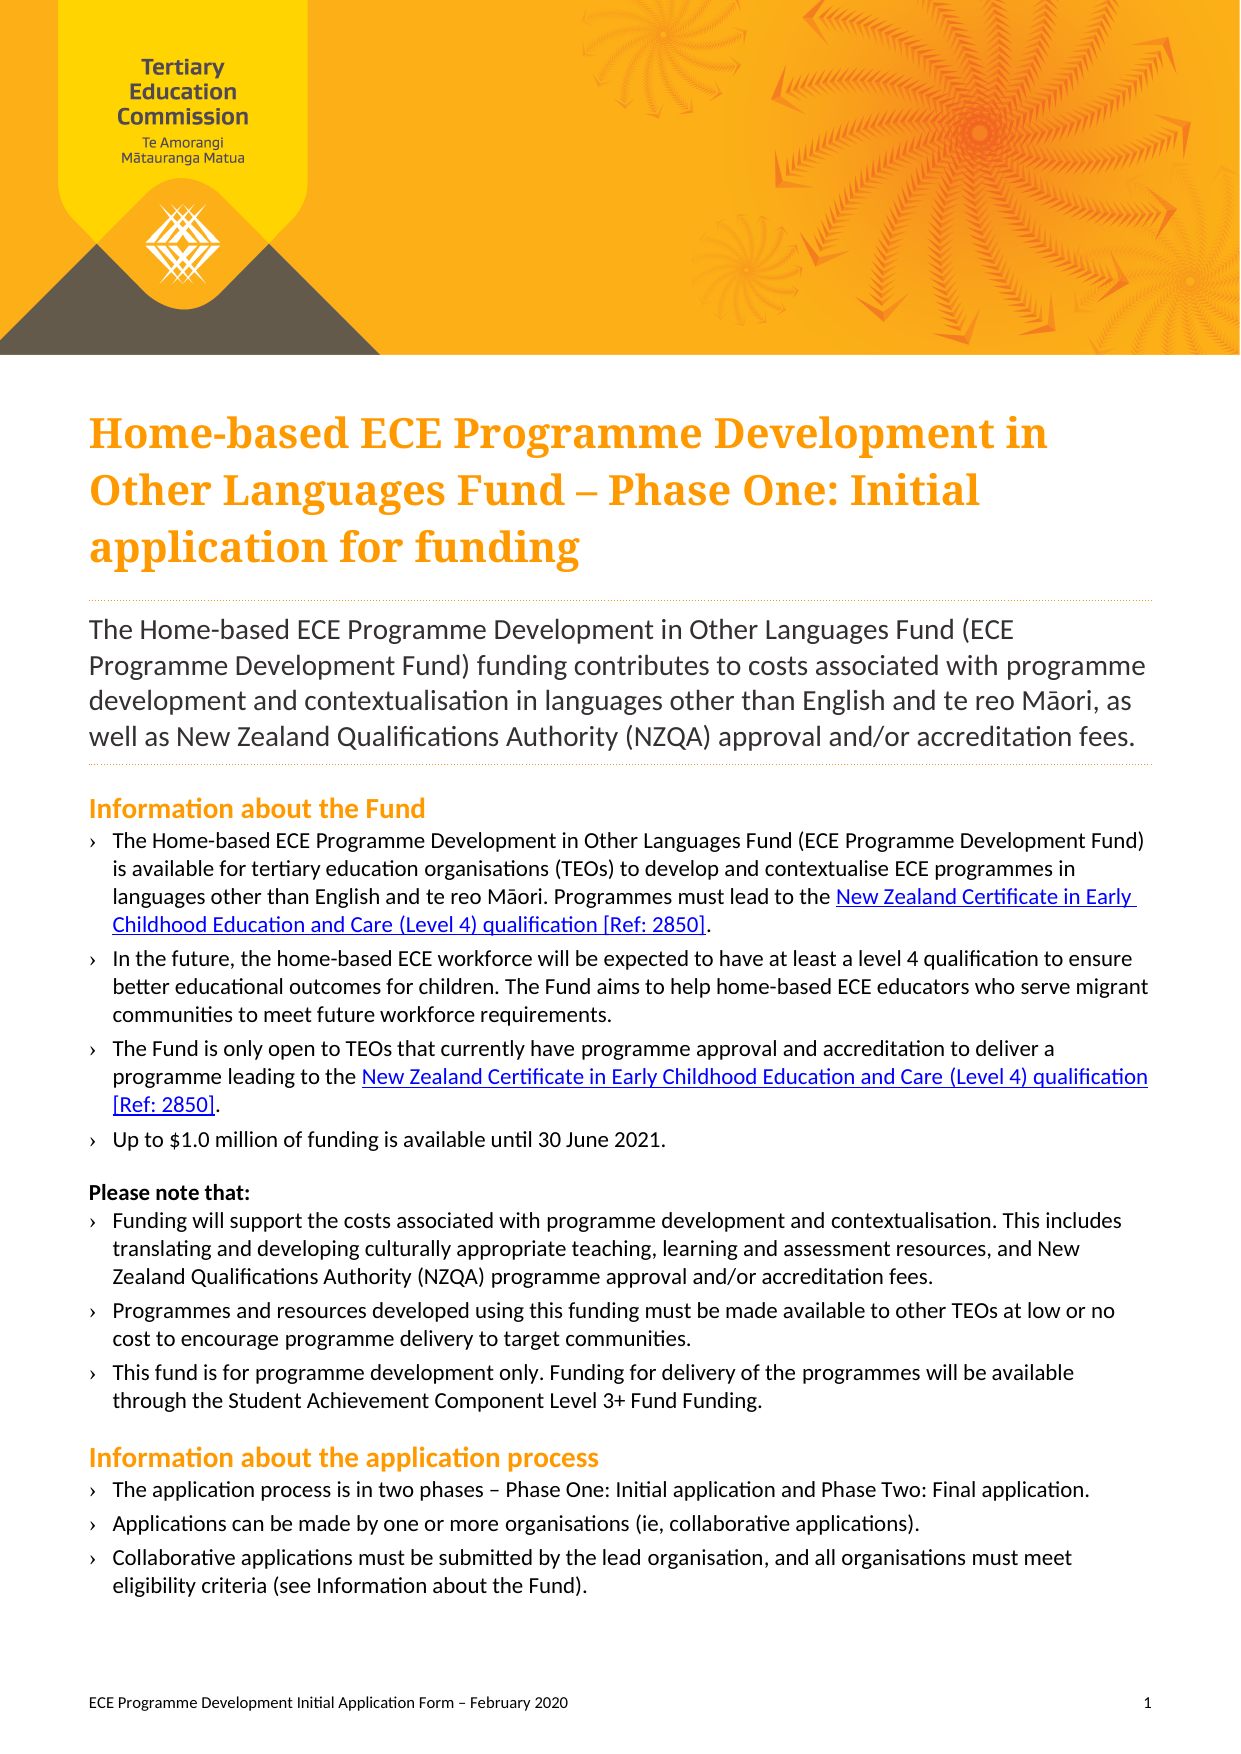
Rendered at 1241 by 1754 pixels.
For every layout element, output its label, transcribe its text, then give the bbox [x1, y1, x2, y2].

list Programmes and resources developed using this funding must be made available to other TEOs at low or no cost to encourage programme delivery to target communities. [89, 1296, 1152, 1352]
list In the future, the home-based ECE workforce will be expected to have at least a level 4 qualification to ensure better educational outcomes for children. The Fund aims to help home-based ECE educators who serve migrant communities to meet future workforce requirements. [89, 944, 1152, 1028]
text The Home-based ECE Programme Development in Other Languages Fund (ECE Programme Development Fund) funding contributes to costs associated with programme development and contextualisation in languages other than English and te reo Māori, as well as New Zealand Qualifications Authority (NZQA) approval and/or accreditation fees. [89, 600, 1152, 765]
list The application process is in two phases – Phase One: Initial application and Phase Two: Final application. [89, 1475, 1152, 1503]
list The Home-based ECE Programme Development in Other Languages Fund (ECE Programme Development Fund) is available for tertiary education organisations (TEOs) to develop and contextualise ECE programmes in languages other than English and te reo Māori. Programmes must lead to the New Zealand Certificate in Early Childhood Education and Care (Level 4) qualification [Ref: 2850]. [89, 826, 1152, 938]
subtitle Information about the Fund [89, 790, 1152, 826]
picture [0, 0, 1240, 355]
list This fund is for programme development only. Funding for delivery of the programmes will be available through the Student Achievement Component Level 3+ Fund Funding. [89, 1358, 1152, 1414]
list Collaborative applications must be submitted by the lead organisation, and all organisations must meet eligibility criteria (see Information about the Fund). [89, 1543, 1152, 1599]
text Please note that: [89, 1178, 1152, 1206]
list Applications can be made by one or more organisations (ie, collaborative applications). [89, 1509, 1152, 1537]
list Funding will support the costs associated with programme development and contextualisation. This includes translating and developing culturally appropriate teaching, learning and assessment resources, and New Zealand Qualifications Authority (NZQA) programme approval and/or accreditation fees. [89, 1206, 1152, 1290]
list The Fund is only open to TEOs that currently have programme approval and accreditation to deliver a programme leading to the New Zealand Certificate in Early Childhood Education and Care (Level 4) qualification [Ref: 2850]. [89, 1034, 1152, 1118]
subtitle Home-based ECE Programme Development in Other Languages Fund – Phase One: Initial application for funding [89, 355, 1152, 575]
list Up to $1.0 million of funding is available until 30 June 2021. [89, 1125, 1152, 1153]
subtitle Information about the application process [89, 1439, 1152, 1475]
